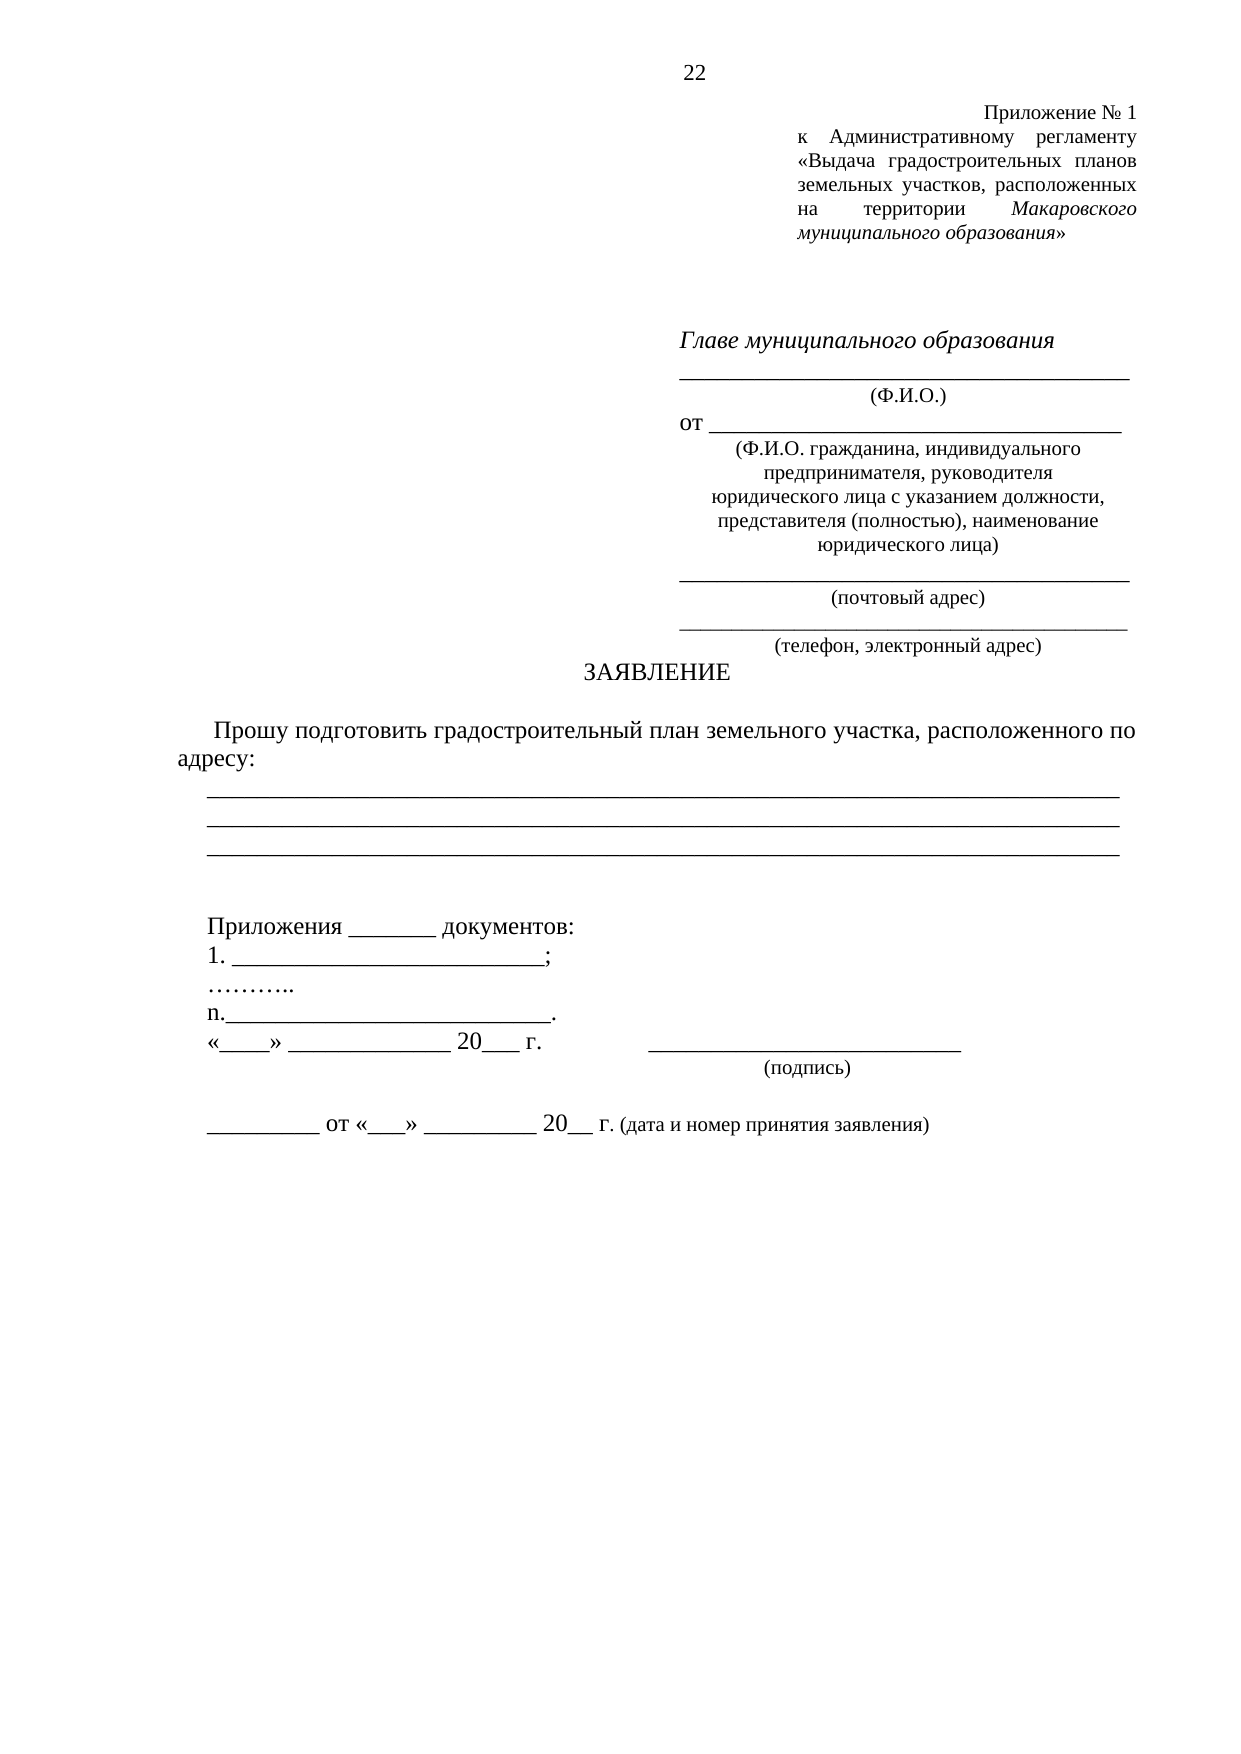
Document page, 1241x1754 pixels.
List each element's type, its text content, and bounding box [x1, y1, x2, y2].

text _________ от «___» _________ 20__ г. (дата и номер принятия заявления) [177, 1108, 1137, 1137]
text (Ф.И.О.) [679, 383, 1137, 407]
text _________________________________________________________________________ [177, 772, 1137, 801]
text _________________________________________________________________________ [177, 830, 1137, 858]
text (Ф.И.О. гражданина, индивидуального [679, 436, 1137, 460]
text _________________________________________________________________________ [177, 801, 1137, 830]
text ……….. [177, 969, 1137, 997]
text к Административному регламенту «Выдача градостроительных планов земельных участков, расположенных на территории Макаровского муниципального образования» [797, 124, 1137, 244]
text Приложение № 1 [177, 99, 1137, 124]
text Прошу подготовить градостроительный план земельного участка, расположенного по адресу: [177, 715, 1137, 772]
text ___________________________________________ [679, 609, 1137, 633]
text ____________________________________ [679, 556, 1137, 585]
text юридического лица) [679, 532, 1137, 556]
text от _________________________________ [679, 407, 1137, 436]
text Приложения _______ документов: [177, 911, 1137, 940]
text (почтовый адрес) [679, 585, 1137, 609]
text юридического лица с указанием должности, [679, 484, 1137, 508]
text Главе муниципального образования [679, 326, 1137, 354]
text ____________________________________ [679, 354, 1137, 383]
text представителя (полностью), наименование [679, 508, 1137, 532]
text (телефон, электронный адрес) [679, 633, 1137, 657]
text ЗАЯВЛЕНИЕ [177, 657, 1137, 686]
text n.__________________________. [177, 997, 1137, 1026]
text «____» _____________ 20___ г. _________________________ [177, 1026, 1137, 1055]
text (подпись) [177, 1055, 1137, 1079]
text предпринимателя, руководителя [679, 460, 1137, 484]
text 1. _________________________; [177, 940, 1137, 969]
